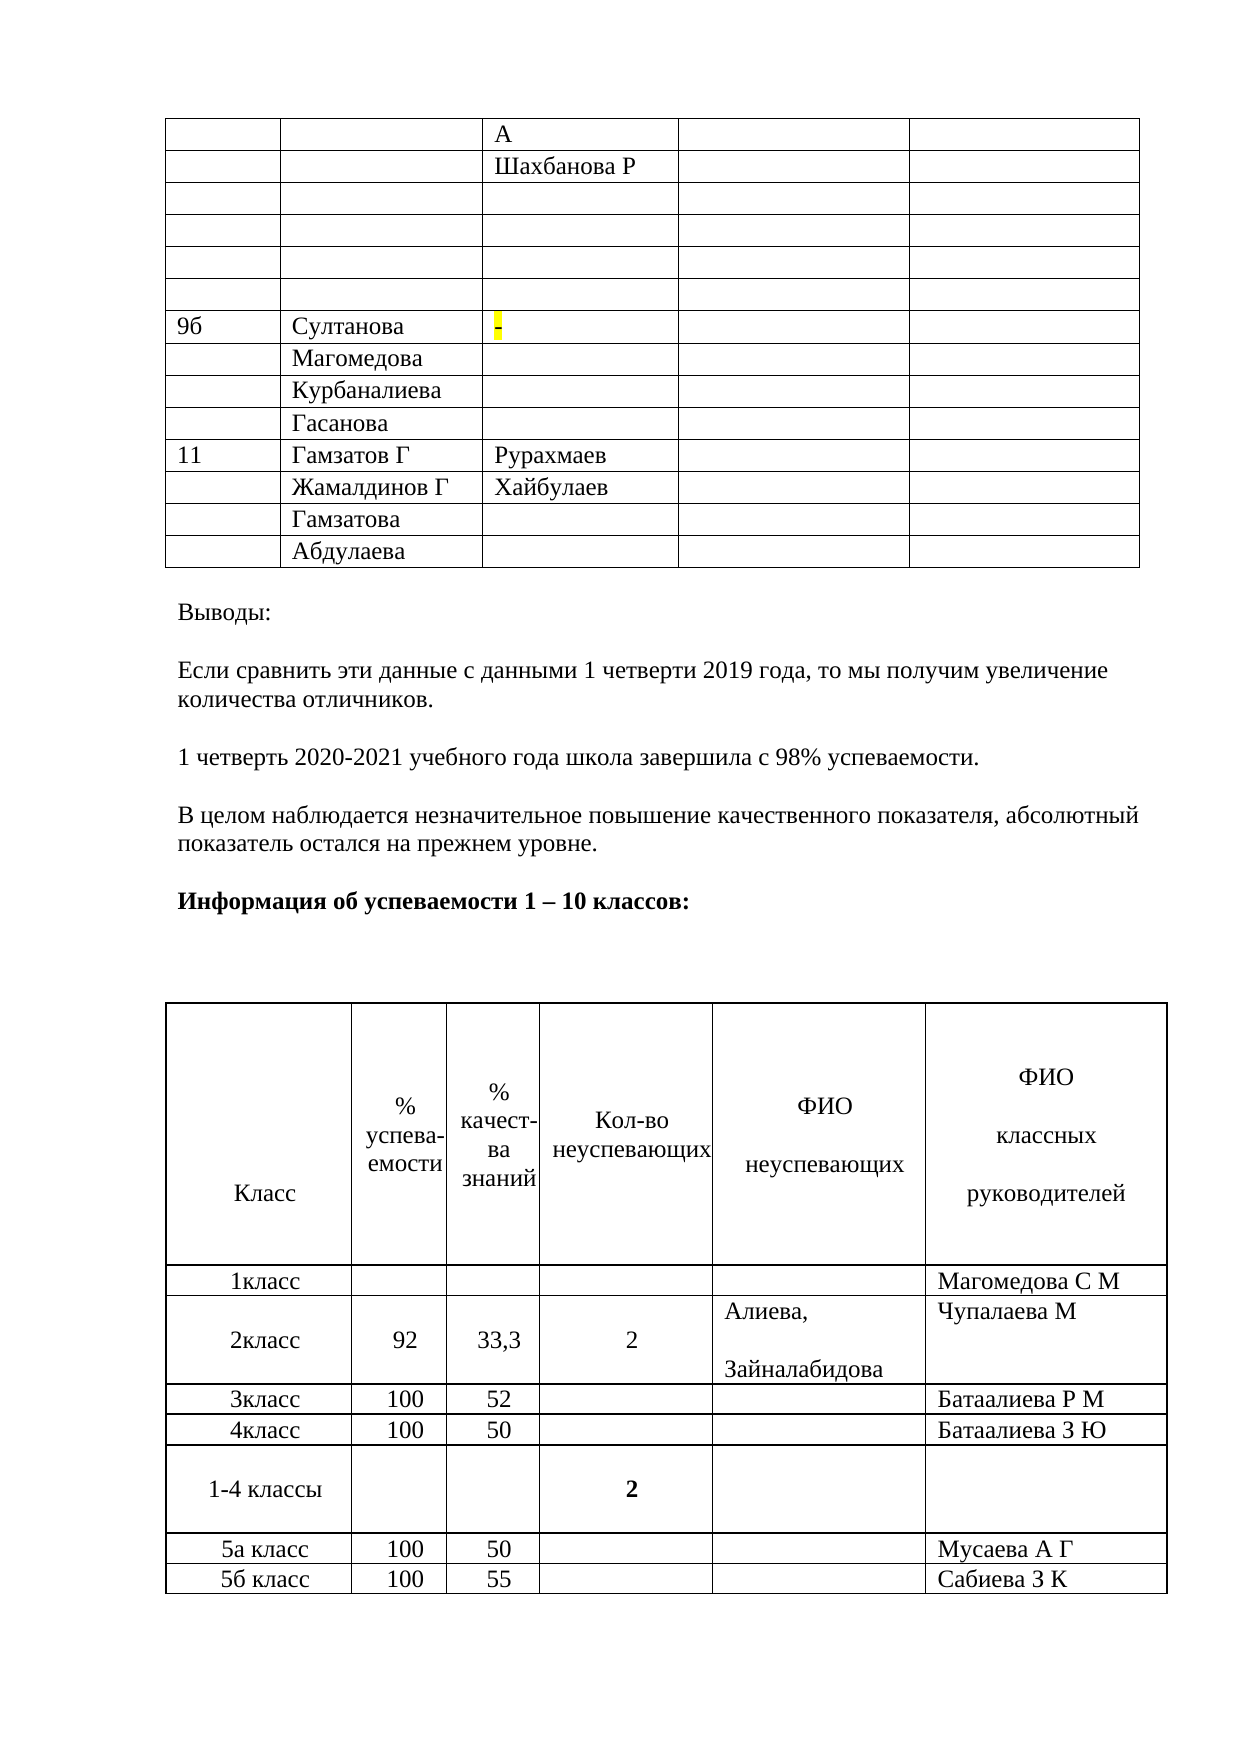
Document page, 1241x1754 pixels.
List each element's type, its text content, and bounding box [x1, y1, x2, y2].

table_cell [679, 472, 909, 503]
table_cell 100 [352, 1534, 446, 1562]
table_header ФИО классных руководителей [926, 1004, 1166, 1264]
table_cell [281, 215, 482, 246]
table_cell [540, 1415, 712, 1444]
table_cell [910, 408, 1139, 439]
table_cell 2 [540, 1446, 712, 1532]
table_cell 33,3 [447, 1296, 539, 1383]
table_cell Абдулаева [281, 536, 482, 567]
table_cell 9б [166, 311, 280, 342]
text Если сравнить эти данные с данными 1 четверти 2019 года, то мы получим увеличение количества отличников. [177, 655, 1152, 713]
table_cell Чупалаева М [926, 1296, 1166, 1383]
text Выводы: [177, 597, 1152, 626]
table_cell Газимагомедова А [483, 119, 678, 150]
table_cell 100 [352, 1415, 446, 1444]
table_cell Шахбанова Р [483, 151, 678, 182]
text 1 четверть 2020-2021 учебного года школа завершила с 98% успеваемости. [177, 742, 1152, 771]
table_cell [166, 279, 280, 310]
text Информация об успеваемости 1 – 10 классов: [177, 886, 1152, 915]
table_cell [483, 215, 678, 246]
table_cell [910, 376, 1139, 407]
table_header ФИО неуспевающих [713, 1004, 925, 1264]
table_cell 50 [447, 1415, 539, 1444]
table_cell 1класс [167, 1266, 351, 1294]
table_cell 11 [166, 440, 280, 471]
table_cell [483, 344, 678, 374]
table_cell [166, 408, 280, 439]
table_cell [910, 215, 1139, 246]
table_cell [483, 536, 678, 567]
table_cell [166, 472, 280, 503]
table_cell [166, 215, 280, 246]
table_cell - [483, 311, 678, 342]
table_cell Гасанова [281, 408, 482, 439]
table_cell [352, 1446, 446, 1532]
table_cell [910, 119, 1139, 150]
table_cell [483, 408, 678, 439]
table_cell [166, 119, 280, 150]
table_cell [679, 440, 909, 471]
table_cell [910, 472, 1139, 503]
table_cell 4класс [167, 1415, 351, 1444]
table_cell [483, 247, 678, 278]
table_cell [679, 183, 909, 214]
table_cell Батаалиева Р М [926, 1385, 1166, 1413]
table_cell [281, 183, 482, 214]
table_header Класс [167, 1004, 351, 1264]
table_cell Магомедова С М [926, 1266, 1166, 1294]
table_cell [166, 183, 280, 214]
table_header % успева- емости [352, 1004, 446, 1264]
table_cell [166, 247, 280, 278]
table_cell [679, 279, 909, 310]
table_cell Султанова [281, 311, 482, 342]
table_cell [910, 311, 1139, 342]
table_cell 1-4 классы [167, 1446, 351, 1532]
table_cell Батаалиева З Ю [926, 1415, 1166, 1444]
table_cell [713, 1385, 925, 1413]
table_cell [679, 151, 909, 182]
table_cell [679, 119, 909, 150]
table_cell [352, 1266, 446, 1294]
table_cell [910, 536, 1139, 567]
table_cell [540, 1564, 712, 1593]
table_cell [910, 151, 1139, 182]
table_cell Курбаналиева [281, 376, 482, 407]
table_cell [166, 504, 280, 535]
text В целом наблюдается незначительное повышение качественного показателя, абсолютный показатель остался на прежнем уровне. [177, 800, 1152, 857]
table_header % качест-ва знаний [447, 1004, 539, 1264]
table_cell [166, 151, 280, 182]
table_header Кол-во неуспевающих [540, 1004, 712, 1264]
table_cell Алиева, Зайналабидова [713, 1296, 925, 1383]
table_cell [540, 1266, 712, 1294]
table_cell [447, 1446, 539, 1532]
table_cell [910, 183, 1139, 214]
table_cell [679, 344, 909, 374]
table_cell [679, 504, 909, 535]
table_cell [679, 376, 909, 407]
table_cell [679, 247, 909, 278]
table_cell Рурахмаев [483, 440, 678, 471]
table_cell [713, 1564, 925, 1593]
table_cell 2класс [167, 1296, 351, 1383]
table_cell [713, 1415, 925, 1444]
table_cell Жамалдинов Г [281, 472, 482, 503]
table_cell Гамзатова [281, 504, 482, 535]
table_cell [166, 376, 280, 407]
table_cell [679, 215, 909, 246]
table_cell [926, 1446, 1166, 1532]
table_cell Мусаева А Г [926, 1534, 1166, 1562]
table_cell 5б класс [167, 1564, 351, 1593]
table_cell [166, 344, 280, 374]
table_cell [679, 536, 909, 567]
table_cell [679, 408, 909, 439]
table_cell 2 [540, 1296, 712, 1383]
table_cell [679, 311, 909, 342]
table_cell 5а класс [167, 1534, 351, 1562]
table_cell Сабиева З К [926, 1564, 1166, 1593]
table_cell Гамзатов Г [281, 440, 482, 471]
table_cell [910, 279, 1139, 310]
table_cell [910, 247, 1139, 278]
table_cell [166, 536, 280, 567]
table_cell [713, 1446, 925, 1532]
table_cell [910, 440, 1139, 471]
table_cell 92 [352, 1296, 446, 1383]
table_cell [713, 1534, 925, 1562]
table_cell 50 [447, 1534, 539, 1562]
table_cell 55 [447, 1564, 539, 1593]
table_cell 52 [447, 1385, 539, 1413]
table_cell [713, 1266, 925, 1294]
table_cell [540, 1385, 712, 1413]
table_cell 100 [352, 1385, 446, 1413]
table_cell [483, 504, 678, 535]
table_cell Хайбулаев [483, 472, 678, 503]
table_cell [447, 1266, 539, 1294]
table_cell [910, 504, 1139, 535]
table_cell [483, 183, 678, 214]
table_cell [281, 119, 482, 150]
table_cell [540, 1534, 712, 1562]
table_cell [910, 344, 1139, 374]
table_cell Магомедова [281, 344, 482, 374]
table_cell 100 [352, 1564, 446, 1593]
table_cell [281, 279, 482, 310]
table_cell [483, 279, 678, 310]
table_cell 3класс [167, 1385, 351, 1413]
table_cell [483, 376, 678, 407]
table_cell [281, 247, 482, 278]
table_cell [281, 151, 482, 182]
